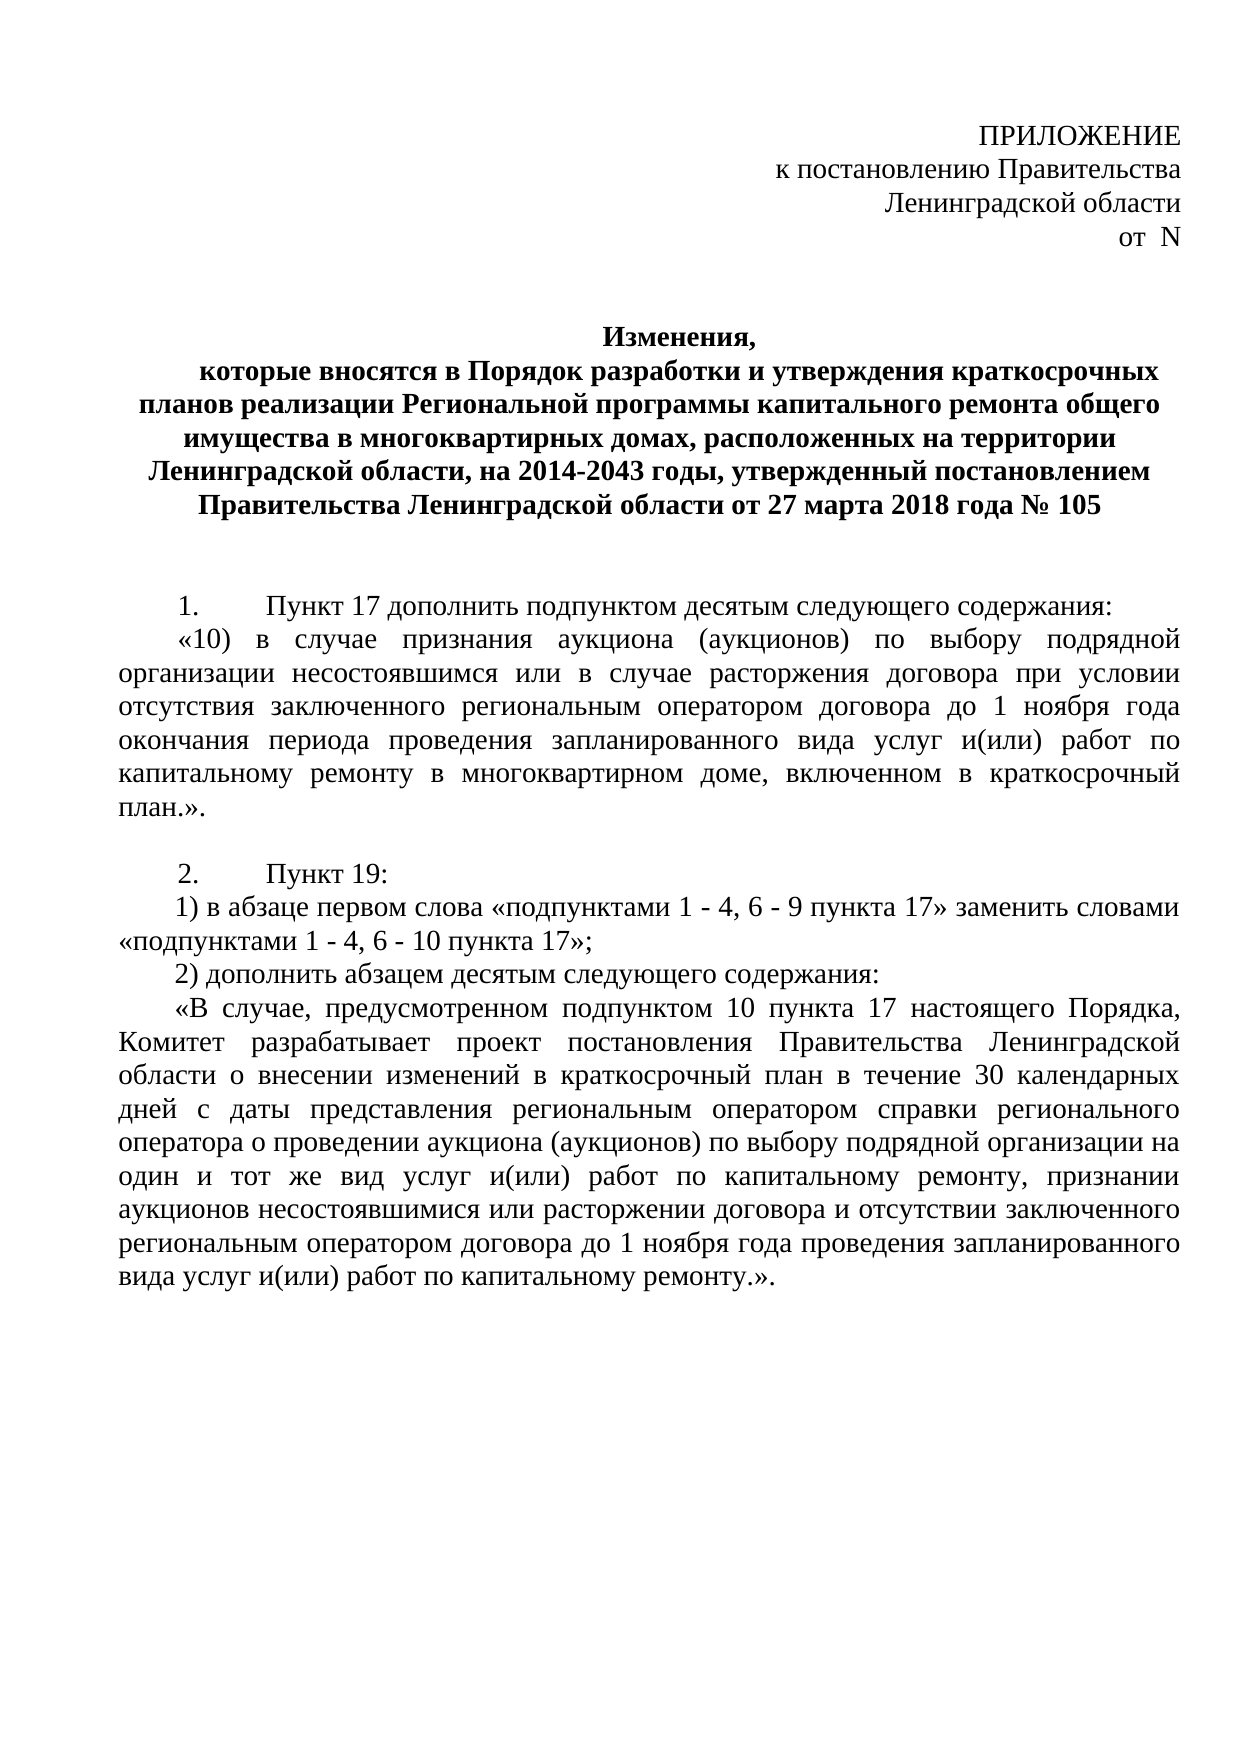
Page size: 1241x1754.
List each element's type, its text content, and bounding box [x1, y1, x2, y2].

text ПРИЛОЖЕНИЕ [118, 118, 1181, 152]
text Изменения, [118, 319, 1181, 353]
text к постановлению Правительства [118, 152, 1181, 185]
list Пункт 17 дополнить подпунктом десятым следующего содержания: [118, 588, 1181, 621]
text 2) дополнить абзацем десятым следующего содержания: [118, 957, 1181, 990]
text 1) в абзаце первом слова «подпунктами 1 - 4, 6 - 9 пункта 17» заменить словами «подпунктами 1 - 4, 6 - 10 пункта 17»; [118, 889, 1181, 957]
text которые вносятся в Порядок разработки и утверждения краткосрочных планов реализации Региональной программы капитального ремонта общего имущества в многоквартирных домах, расположенных на территории Ленинградской области, на 2014-2043 годы, утвержденный постановлением Правительства Ленинградской области от 27 марта 2018 года № 105 [118, 353, 1181, 521]
text Ленинградской области [118, 185, 1181, 219]
text «10) в случае признания аукциона (аукционов) по выбору подрядной организации несостоявшимся или в случае расторжения договора при условии отсутствия заключенного региональным оператором договора до 1 ноября года окончания периода проведения запланированного вида услуг и(или) работ по капитальному ремонту в многоквартирном доме, включенном в краткосрочный план.». [118, 621, 1181, 822]
list Пункт 19: [118, 856, 1181, 889]
text от N [118, 219, 1181, 252]
text «В случае, предусмотренном подпунктом 10 пункта 17 настоящего Порядка, Комитет разрабатывает проект постановления Правительства Ленинградской области о внесении изменений в краткосрочный план в течение 30 календарных дней с даты представления региональным оператором справки регионального оператора о проведении аукциона (аукционов) по выбору подрядной организации на один и тот же вид услуг и(или) работ по капитальному ремонту, признании аукционов несостоявшимися или расторжении договора и отсутствии заключенного региональным оператором договора до 1 ноября года проведения запланированного вида услуг и(или) работ по капитальному ремонту.». [118, 990, 1181, 1292]
